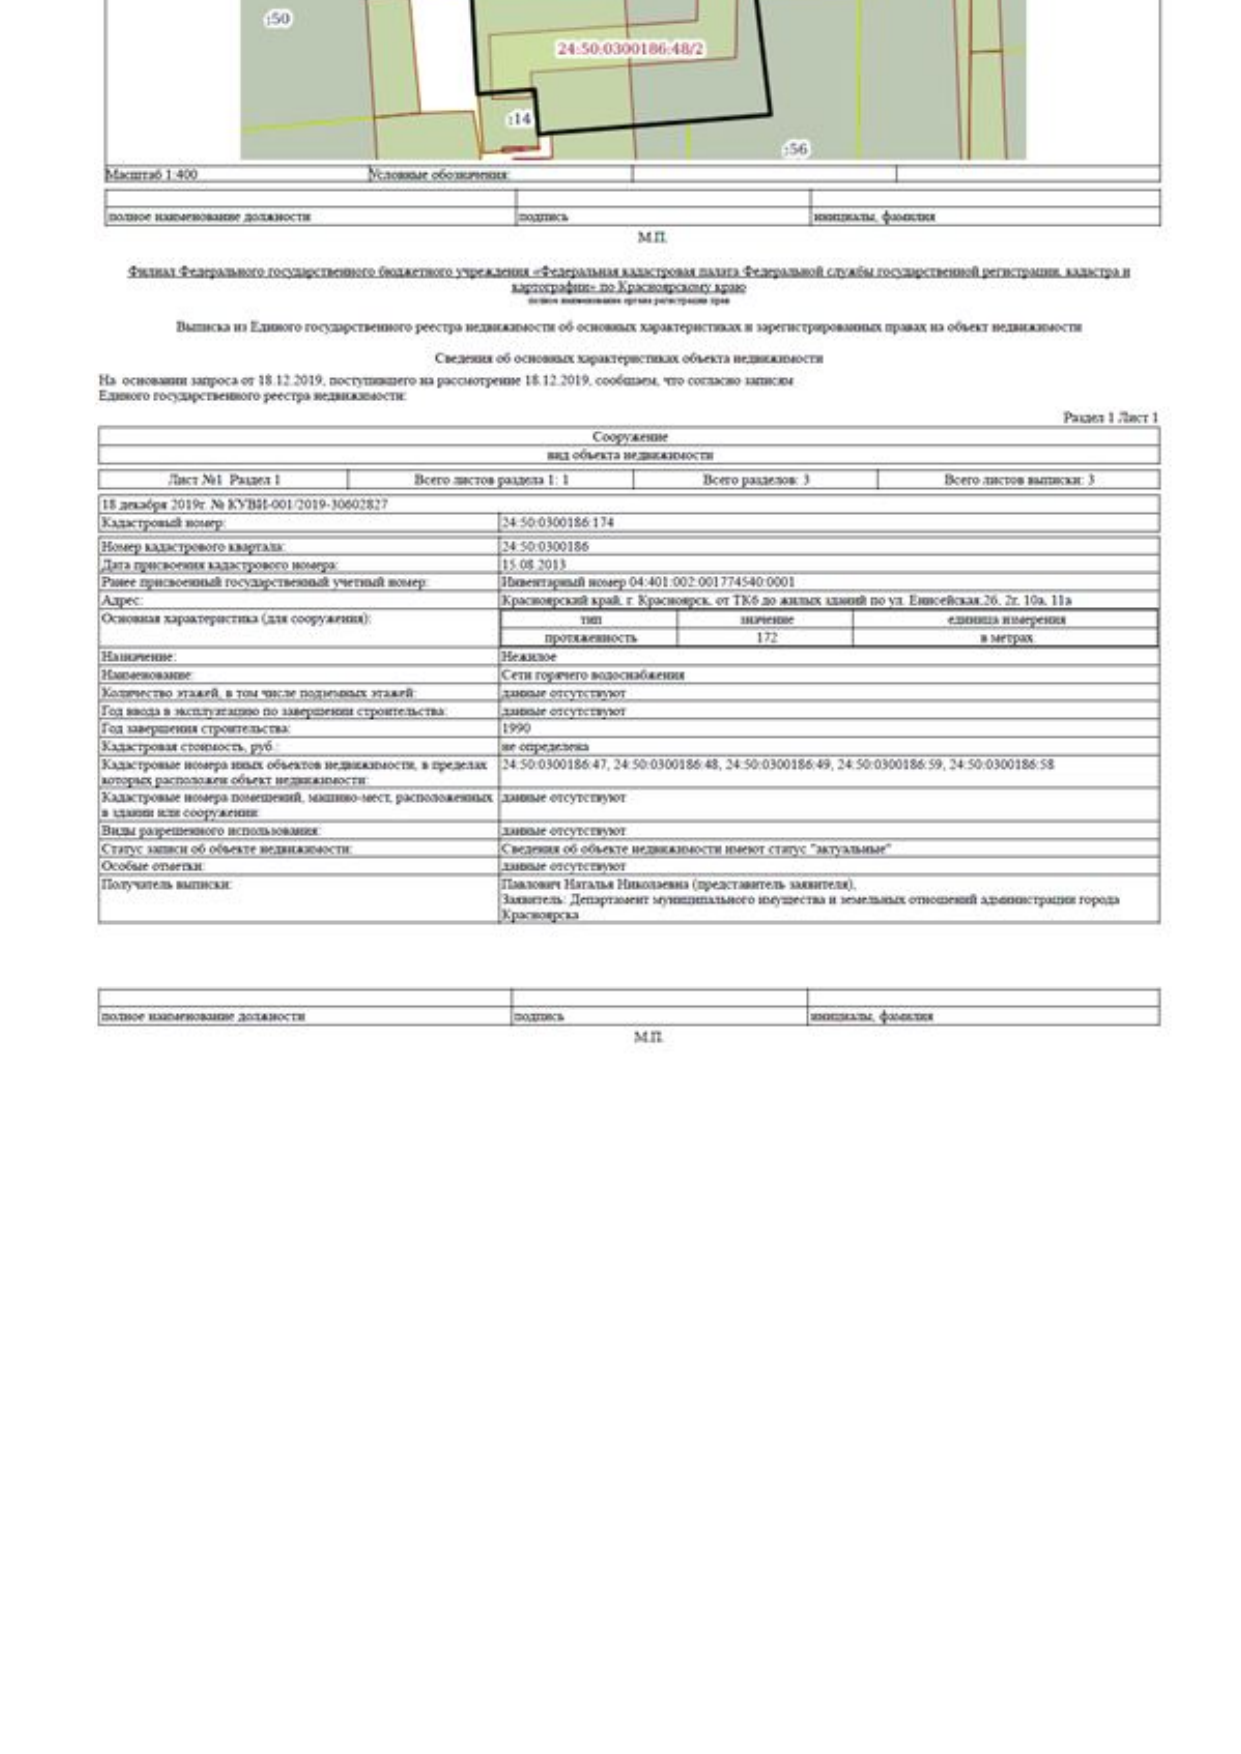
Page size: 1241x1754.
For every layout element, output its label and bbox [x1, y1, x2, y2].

picture [94, 0, 1176, 1066]
